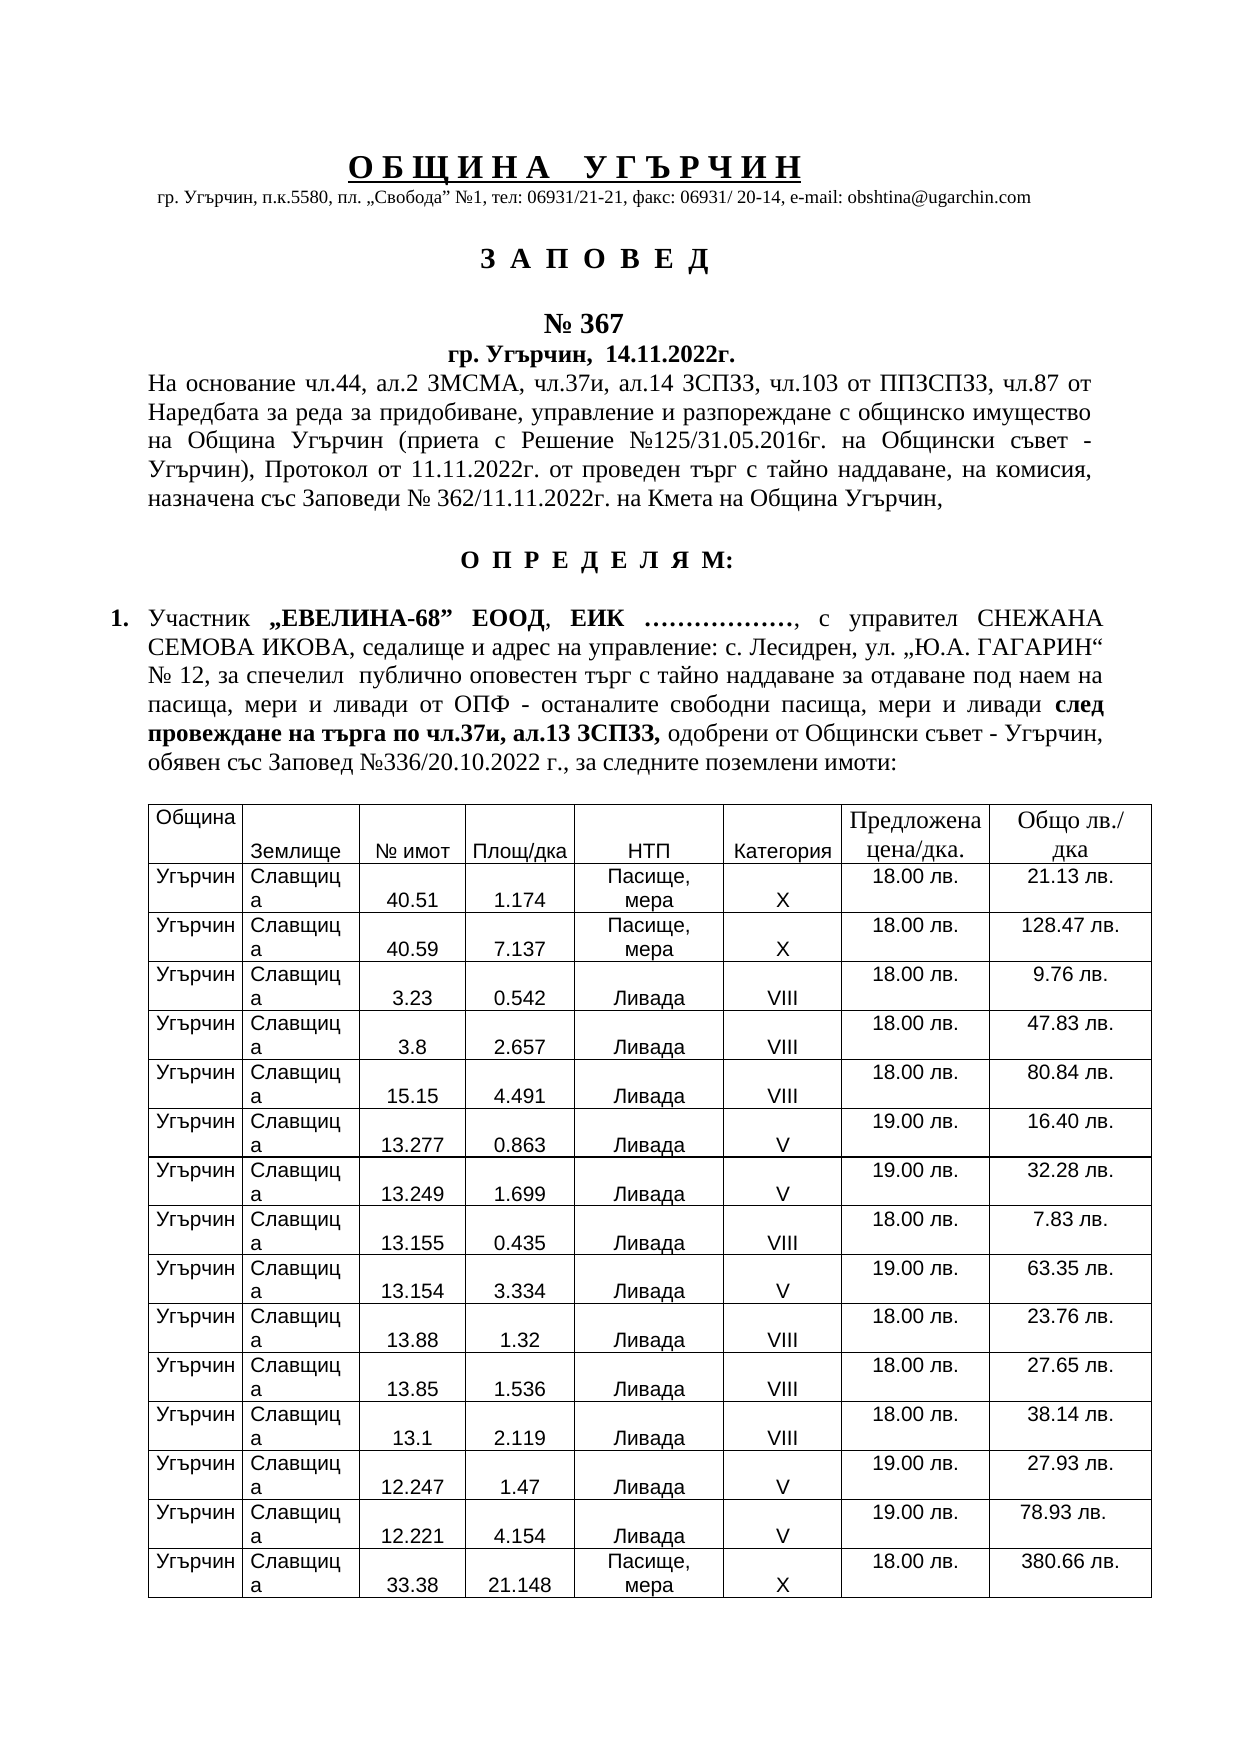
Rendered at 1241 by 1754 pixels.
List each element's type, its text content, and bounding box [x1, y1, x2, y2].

table_cell 3.23 [360, 962, 465, 1009]
table_cell 19.00 лв. [842, 1255, 989, 1303]
table_cell Угърчин [149, 1109, 242, 1156]
table_cell 40.59 [360, 913, 465, 961]
table_cell 3.334 [466, 1255, 574, 1303]
table_cell Славщица [243, 1011, 359, 1058]
table_cell Ливада [575, 962, 723, 1009]
table_cell 23.76 лв. [990, 1304, 1151, 1352]
table_cell Угърчин [149, 1402, 242, 1450]
table_cell 13.155 [360, 1206, 465, 1254]
table_cell 2.657 [466, 1011, 574, 1058]
table_cell Славщица [243, 1206, 359, 1254]
table_cell 18.00 лв. [842, 1011, 989, 1058]
text На основание чл.44, ал.2 ЗМСМА, чл.37и, ал.14 ЗСПЗЗ, чл.103 от ППЗСПЗЗ, чл.87 от Наредбата за реда за придобиване, управление и разпореждане с общинско имущество на Община Угърчин (приета с Решение №125/31.05.2016г. на Общински съвет - Угърчин), Протокол от 11.11.2022г. от проведен търг с тайно наддаване, на комисия, назначена със Заповеди № 362/11.11.2022г. на Кмета на Община Угърчин, [148, 368, 1093, 512]
text гр. Угърчин, п.к.5580, пл. „Свобода” №1, тел: 06931/21-21, факс: 06931/ 20-14, е-mail: obshtina@ugarchin.com [148, 186, 1036, 207]
table_cell 80.84 лв. [990, 1060, 1151, 1107]
table_cell V [724, 1255, 841, 1303]
table_cell 19.00 лв. [842, 1451, 989, 1499]
table_header Община [149, 805, 242, 863]
table_cell Угърчин [149, 1206, 242, 1254]
table_cell Угърчин [149, 1011, 242, 1058]
table_cell 47.83 лв. [990, 1011, 1151, 1058]
table_cell V [724, 1500, 841, 1548]
table_cell Ливада [575, 1353, 723, 1401]
table_cell 18.00 лв. [842, 1353, 989, 1401]
table_cell 32.28 лв. [990, 1158, 1151, 1205]
table_cell 1.699 [466, 1158, 574, 1205]
table_cell 15.15 [360, 1060, 465, 1107]
text О Б Щ И Н А У Г Ъ Р Ч И Н [148, 148, 1205, 186]
table_cell Угърчин [149, 1158, 242, 1205]
table_cell Ливада [575, 1158, 723, 1205]
table_cell X [724, 913, 841, 961]
table_cell X [724, 1549, 841, 1597]
table_cell Ливада [575, 1304, 723, 1352]
table_cell VIII [724, 1402, 841, 1450]
table_cell Ливада [575, 1255, 723, 1303]
table_header № имот [360, 805, 465, 863]
table_header Землище [243, 805, 359, 863]
table_cell Ливада [575, 1402, 723, 1450]
table_cell 0.542 [466, 962, 574, 1009]
table_cell VIII [724, 962, 841, 1009]
table_cell VIII [724, 1304, 841, 1352]
table_cell 19.00 лв. [842, 1109, 989, 1156]
table_cell VIII [724, 1353, 841, 1401]
table_cell 2.119 [466, 1402, 574, 1450]
text З А П О В Е Д [148, 241, 1205, 274]
table_cell 18.00 лв. [842, 1206, 989, 1254]
table_cell 128.47 лв. [990, 913, 1151, 961]
table_cell Ливада [575, 1206, 723, 1254]
table_cell V [724, 1451, 841, 1499]
table_cell 1.174 [466, 864, 574, 912]
table_cell Угърчин [149, 864, 242, 912]
table_cell 18.00 лв. [842, 1549, 989, 1597]
table_cell Ливада [575, 1500, 723, 1548]
table_header Общо лв./ дка [990, 805, 1151, 863]
table_cell 9.76 лв. [990, 962, 1151, 1009]
table_cell VIII [724, 1060, 841, 1107]
table_cell Славщица [243, 1353, 359, 1401]
table_cell V [724, 1109, 841, 1156]
table_cell Славщица [243, 1402, 359, 1450]
table_cell 0.435 [466, 1206, 574, 1254]
table_cell Славщица [243, 1109, 359, 1156]
table_cell VIII [724, 1011, 841, 1058]
table_cell 12.247 [360, 1451, 465, 1499]
table_cell 16.40 лв. [990, 1109, 1151, 1156]
table_header Категория [724, 805, 841, 863]
table_cell 18.00 лв. [842, 1060, 989, 1107]
table_cell 380.66 лв. [990, 1549, 1151, 1597]
text № 367 [148, 306, 1205, 339]
table_cell 13.154 [360, 1255, 465, 1303]
table_cell Славщица [243, 1549, 359, 1597]
table_header Предложена цена/дка. [842, 805, 989, 863]
table_cell Угърчин [149, 1549, 242, 1597]
table_cell Угърчин [149, 1353, 242, 1401]
table_cell 4.154 [466, 1500, 574, 1548]
table_cell 7.137 [466, 913, 574, 961]
table_cell 40.51 [360, 864, 465, 912]
table_cell 13.277 [360, 1109, 465, 1156]
table_cell Пасище, мера [575, 1549, 723, 1597]
table_cell 18.00 лв. [842, 1304, 989, 1352]
table_cell 3.8 [360, 1011, 465, 1058]
table_cell Славщица [243, 864, 359, 912]
table_cell 19.00 лв. [842, 1158, 989, 1205]
table_header НТП [575, 805, 723, 863]
table_cell 19.00 лв. [842, 1500, 989, 1548]
table_cell Славщица [243, 1060, 359, 1107]
table_cell 21.13 лв. [990, 864, 1151, 912]
table_cell 7.83 лв. [990, 1206, 1151, 1254]
table_cell VIII [724, 1206, 841, 1254]
table_cell 18.00 лв. [842, 1402, 989, 1450]
table_cell 27.65 лв. [990, 1353, 1151, 1401]
table_cell Угърчин [149, 1500, 242, 1548]
text О П Р Е Д Е Л Я М: [110, 545, 1107, 574]
table_cell X [724, 864, 841, 912]
table_cell 4.491 [466, 1060, 574, 1107]
table_cell 1.47 [466, 1451, 574, 1499]
table_cell Славщица [243, 913, 359, 961]
table_cell Пасище, мера [575, 864, 723, 912]
table_cell Ливада [575, 1060, 723, 1107]
table_cell Угърчин [149, 913, 242, 961]
table_cell 13.88 [360, 1304, 465, 1352]
table_cell 33.38 [360, 1549, 465, 1597]
table_cell Угърчин [149, 1304, 242, 1352]
table_cell Ливада [575, 1011, 723, 1058]
table_cell Угърчин [149, 1451, 242, 1499]
table_cell Славщица [243, 962, 359, 1009]
table_cell 18.00 лв. [842, 962, 989, 1009]
table_cell Славщица [243, 1500, 359, 1548]
table_cell Славщица [243, 1158, 359, 1205]
table_cell 0.863 [466, 1109, 574, 1156]
table_cell 18.00 лв. [842, 913, 989, 961]
table_cell V [724, 1158, 841, 1205]
table_cell 13.1 [360, 1402, 465, 1450]
table_cell 21.148 [466, 1549, 574, 1597]
table_cell 1.32 [466, 1304, 574, 1352]
table_cell Угърчин [149, 1255, 242, 1303]
text гр. Угърчин, 14.11.2022г. [148, 339, 1205, 368]
table_cell 12.221 [360, 1500, 465, 1548]
table_cell 78.93 лв. [990, 1500, 1151, 1548]
table_cell 1.536 [466, 1353, 574, 1401]
list Участник „ЕВЕЛИНА-68” ЕООД, ЕИК ………………, с управител СНЕЖАНА СЕМОВА ИКОВА, седалище и адрес на управление: с. Лесидрен, ул. „Ю.А. ГАГАРИН“ № 12, за спечелил публично оповестен търг с тайно наддаване за отдаване под наем на пасища, мери и ливади от ОПФ - останалите свободни пасища, мери и ливади след провеждане на търга по чл.37и, ал.13 ЗСПЗЗ, одобрени от Общински съвет - Угърчин, обявен със Заповед №336/20.10.2022 г., за следните поземлени имоти: [110, 603, 1104, 775]
table_cell 38.14 лв. [990, 1402, 1151, 1450]
table_cell 63.35 лв. [990, 1255, 1151, 1303]
table_cell Пасище, мера [575, 913, 723, 961]
table_header Площ/дка [466, 805, 574, 863]
table_cell 13.249 [360, 1158, 465, 1205]
table_cell Угърчин [149, 1060, 242, 1107]
table_cell Ливада [575, 1109, 723, 1156]
table_cell 13.85 [360, 1353, 465, 1401]
table_cell Угърчин [149, 962, 242, 1009]
table_cell 27.93 лв. [990, 1451, 1151, 1499]
table_cell Славщица [243, 1304, 359, 1352]
table_cell Ливада [575, 1451, 723, 1499]
table_cell Славщица [243, 1255, 359, 1303]
table_cell 18.00 лв. [842, 864, 989, 912]
table_cell Славщица [243, 1451, 359, 1499]
